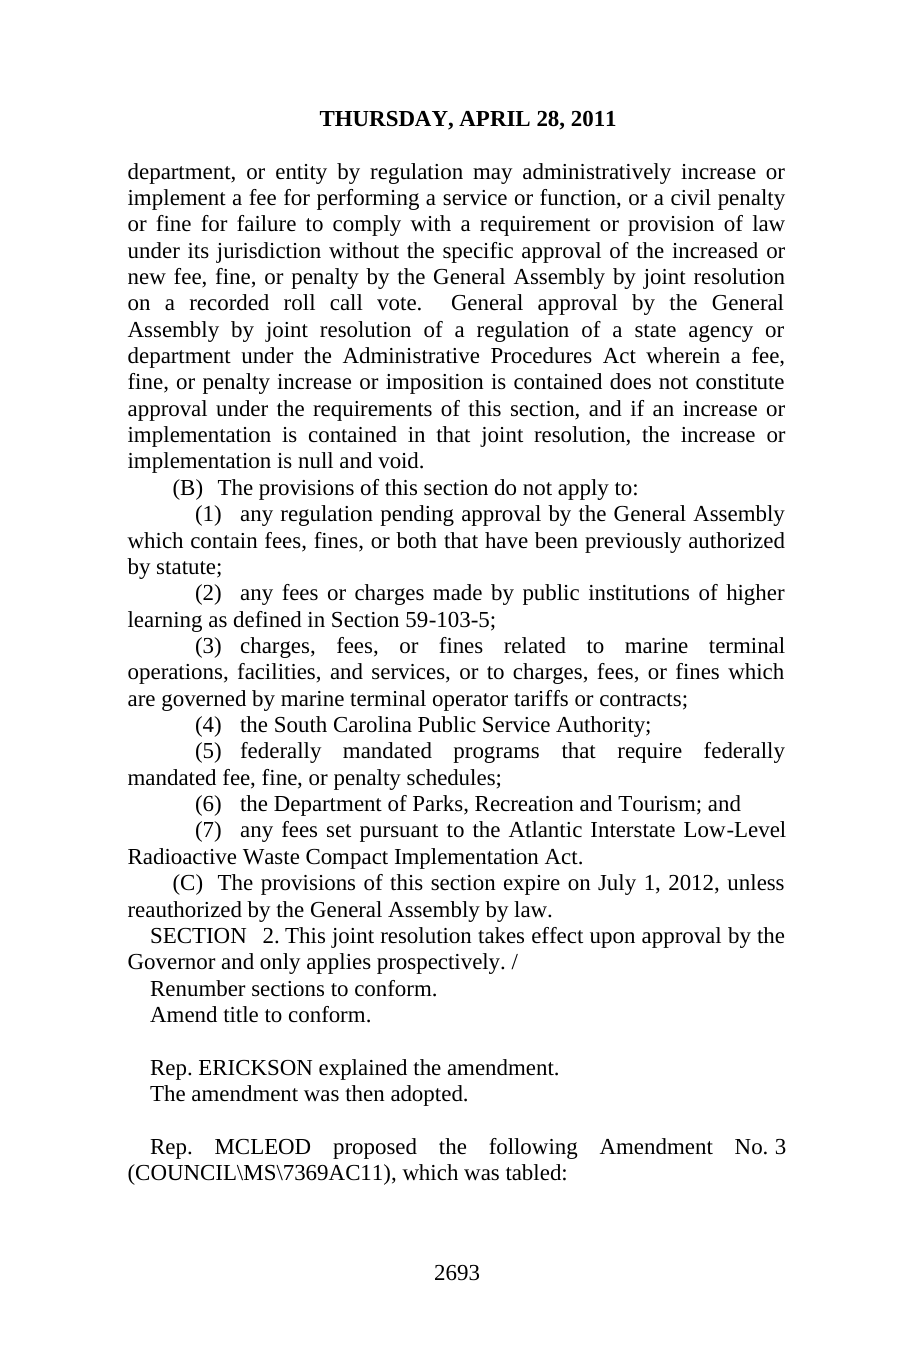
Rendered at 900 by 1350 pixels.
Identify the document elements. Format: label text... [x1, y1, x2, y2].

text SECTION 2. This joint resolution takes effect upon approval by the Governor and only applies prospectively. / [127, 922, 786, 975]
text (5) federally mandated programs that require federally mandated fee, fine, or penalty schedules; [127, 737, 786, 790]
text (B) The provisions of this section do not apply to: [127, 474, 786, 500]
text Renumber sections to conform. [127, 975, 786, 1001]
text The amendment was then adopted. [127, 1080, 786, 1106]
text (7) any fees set pursuant to the Atlantic Interstate Low-Level Radioactive Waste Compact Implementation Act. [127, 817, 786, 869]
text (3) charges, fees, or fines related to marine terminal operations, facilities, and services, or to charges, fees, or fines which are governed by marine terminal operator tariffs or contracts; [127, 632, 786, 711]
text Rep. MCLEOD proposed the following Amendment No. 3 (COUNCIL\MS\7369AC11), which was tabled: [127, 1133, 786, 1186]
text (C) The provisions of this section expire on July 1, 2012, unless reauthorized by the General Assembly by law. [127, 869, 786, 922]
text (1) any regulation pending approval by the General Assembly which contain fees, fines, or both that have been previously authorized by statute; [127, 500, 786, 579]
text (4) the South Carolina Public Service Authority; [127, 711, 786, 737]
text (2) any fees or charges made by public institutions of higher learning as defined in Section 59-103-5; [127, 579, 786, 632]
text Rep. ERICKSON explained the amendment. [127, 1054, 786, 1080]
text (6) the Department of Parks, Recreation and Tourism; and [127, 790, 786, 817]
text Amend title to conform. [127, 1001, 786, 1027]
